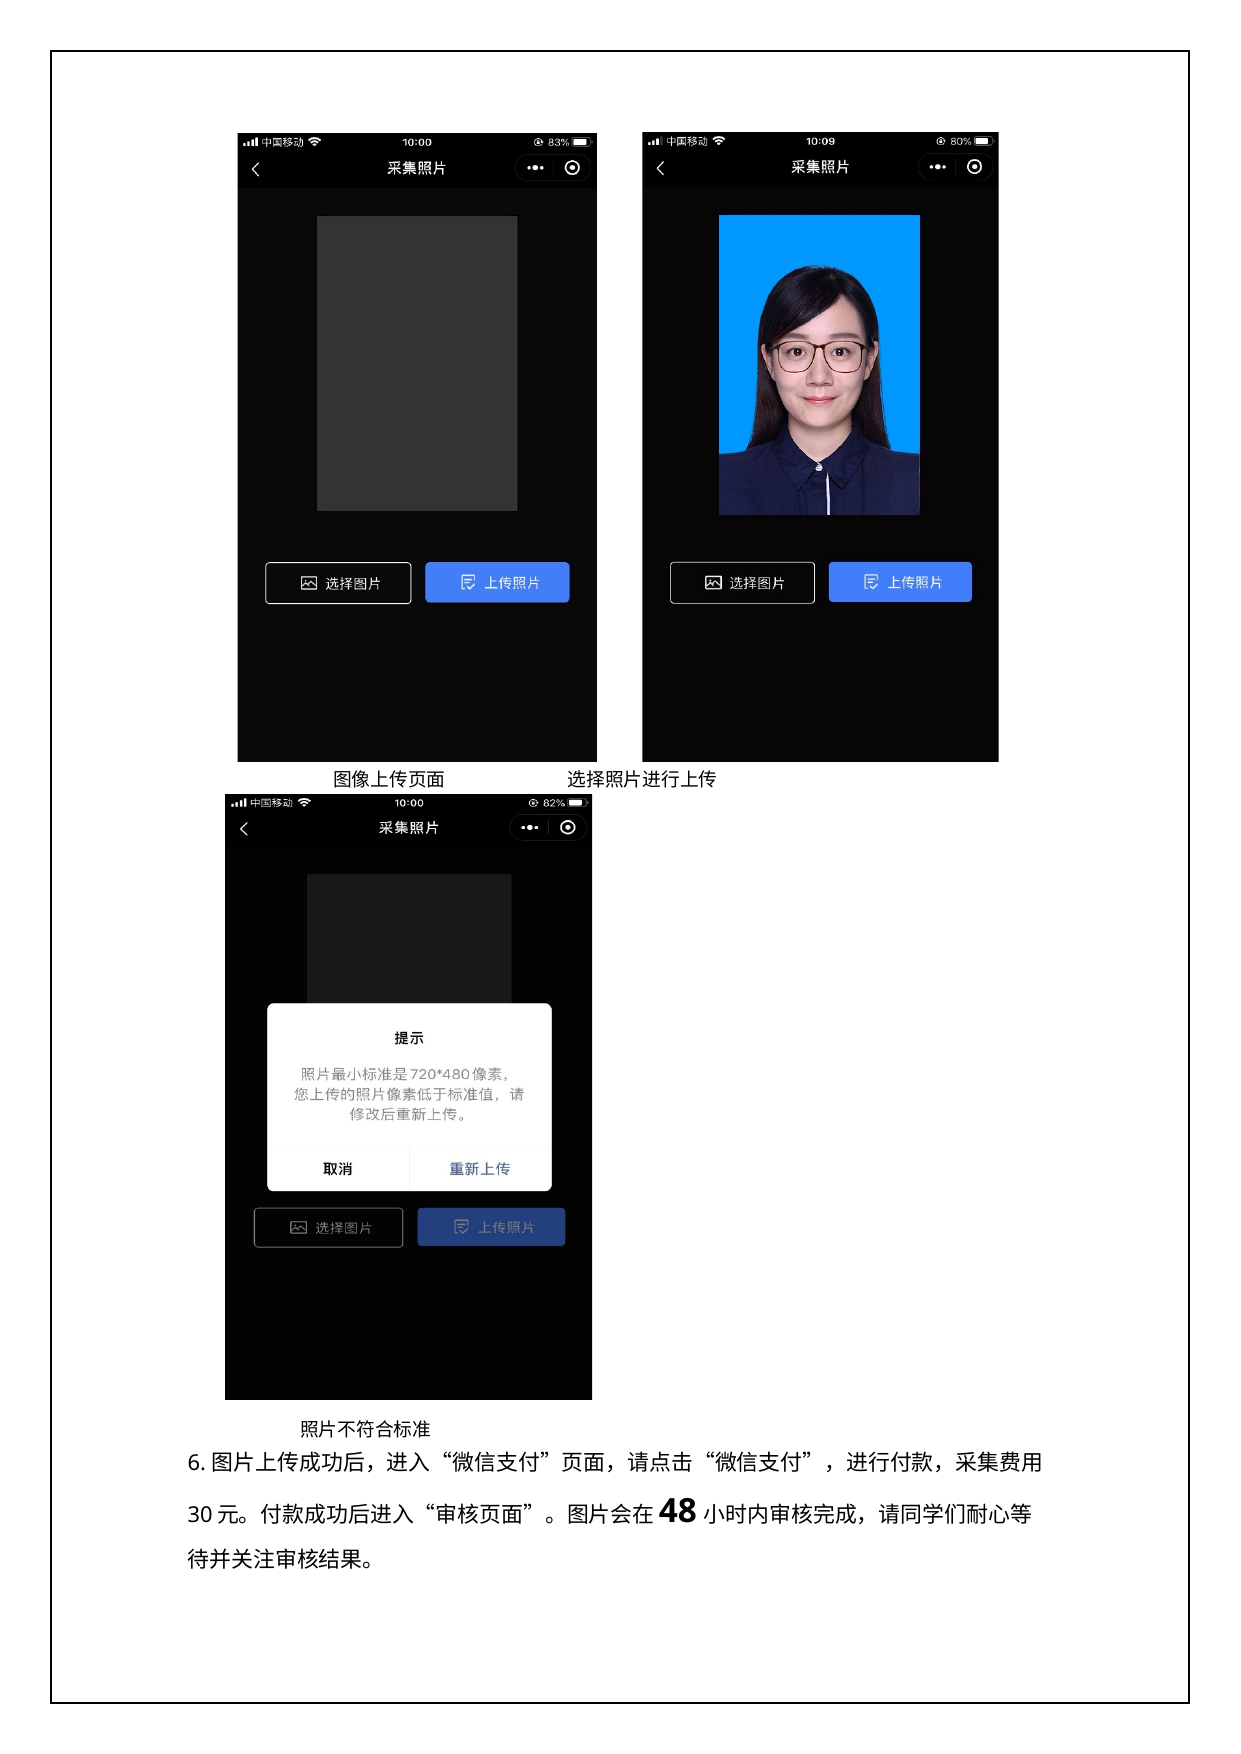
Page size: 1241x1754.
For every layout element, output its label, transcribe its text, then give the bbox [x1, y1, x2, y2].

text 6. 图片上传成功后，进入“微信支付”页面，请点击“微信支付”，进行付款，采集费用30元。付款成功后进入“审核页面”。图片会在48小时内审核完成，请同学们耐心等待并关注审核结果。 [187, 1444, 1053, 1574]
picture [642, 132, 999, 762]
picture [237, 133, 597, 762]
list 图像上传页面 选择照片进行上传 [187, 762, 1053, 794]
list 照片不符合标准 [225, 1412, 1053, 1444]
picture [225, 794, 593, 1400]
